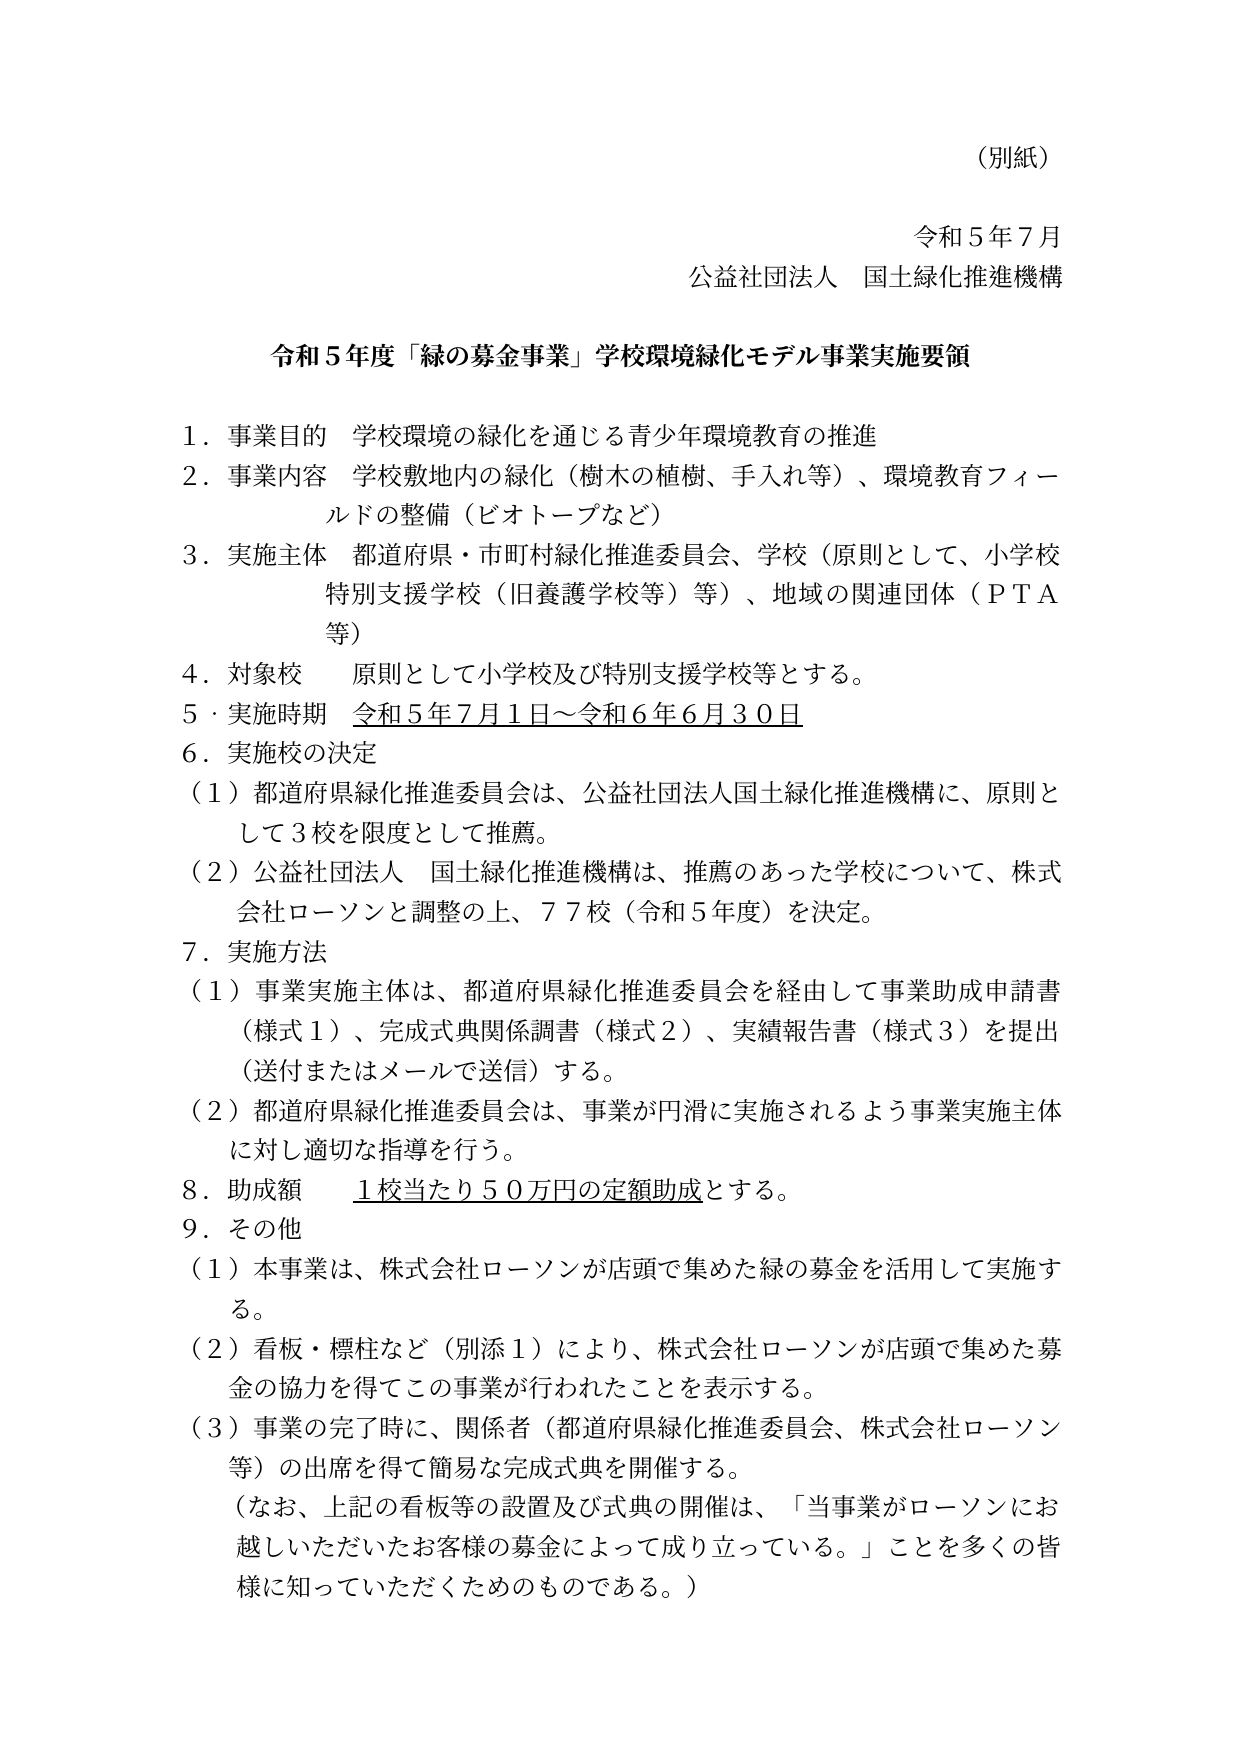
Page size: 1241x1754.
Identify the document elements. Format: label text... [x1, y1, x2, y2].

text ８．助成額 １校当たり５０万円の定額助成とする。 [177, 1169, 1063, 1208]
text ９．その他 [177, 1208, 1063, 1248]
text （３）事業の完了時に、関係者（都道府県緑化推進委員会、株式会社ローソン等）の出席を得て簡易な完成式典を開催する。 [177, 1407, 1063, 1486]
text （２）看板・標柱など（別添１）により、株式会社ローソンが店頭で集めた募金の協力を得てこの事業が行われたことを表示する。 [177, 1327, 1063, 1407]
text （１）都道府県緑化推進委員会は、公益社団法人国土緑化推進機構に、原則として３校を限度として推薦。 [177, 772, 1063, 851]
text （２）都道府県緑化推進委員会は、事業が円滑に実施されるよう事業実施主体に対し適切な指導を行う。 [177, 1089, 1063, 1169]
text ２．事業内容 学校敷地内の緑化（樹木の植樹、手入れ等）、環境教育フィールドの整備（ビオトープなど） [177, 454, 1063, 534]
text ５．実施時期 令和５年７月１日～令和６年６月３０日 [177, 692, 1063, 732]
text ３．実施主体 都道府県・市町村緑化推進委員会、学校（原則として、小学校、特別支援学校（旧養護学校等）等）、地域の関連団体（ＰＴＡ等） [177, 534, 1063, 653]
text （なお、上記の看板等の設置及び式典の開催は、「当事業がローソンにお越しいただいたお客様の募金によって成り立っている。」ことを多くの皆様に知っていただくためのものである。） [222, 1486, 1063, 1605]
text ７．実施方法 [177, 931, 1063, 970]
text ６．実施校の決定 [177, 732, 1063, 772]
text １．事業目的 学校環境の緑化を通じる青少年環境教育の推進 [177, 414, 1063, 454]
text 令和５年７月 [177, 216, 1063, 256]
text （２）公益社団法人 国土緑化推進機構は、推薦のあった学校について、株式会社ローソンと調整の上、７７校（令和５年度）を決定。 [177, 851, 1063, 931]
text （別紙） [177, 137, 1063, 176]
text ４．対象校 原則として小学校及び特別支援学校等とする。 [177, 653, 1063, 692]
text （１）本事業は、株式会社ローソンが店頭で集めた緑の募金を活用して実施する。 [177, 1248, 1063, 1327]
text 令和５年度「緑の募金事業」学校環境緑化モデル事業実施要領 [177, 335, 1063, 375]
text （１）事業実施主体は、都道府県緑化推進委員会を経由して事業助成申請書（様式１）、完成式典関係調書（様式２）、実績報告書（様式３）を提出（送付またはメールで送信）する。 [177, 970, 1063, 1089]
text 公益社団法人 国土緑化推進機構 [177, 256, 1063, 296]
